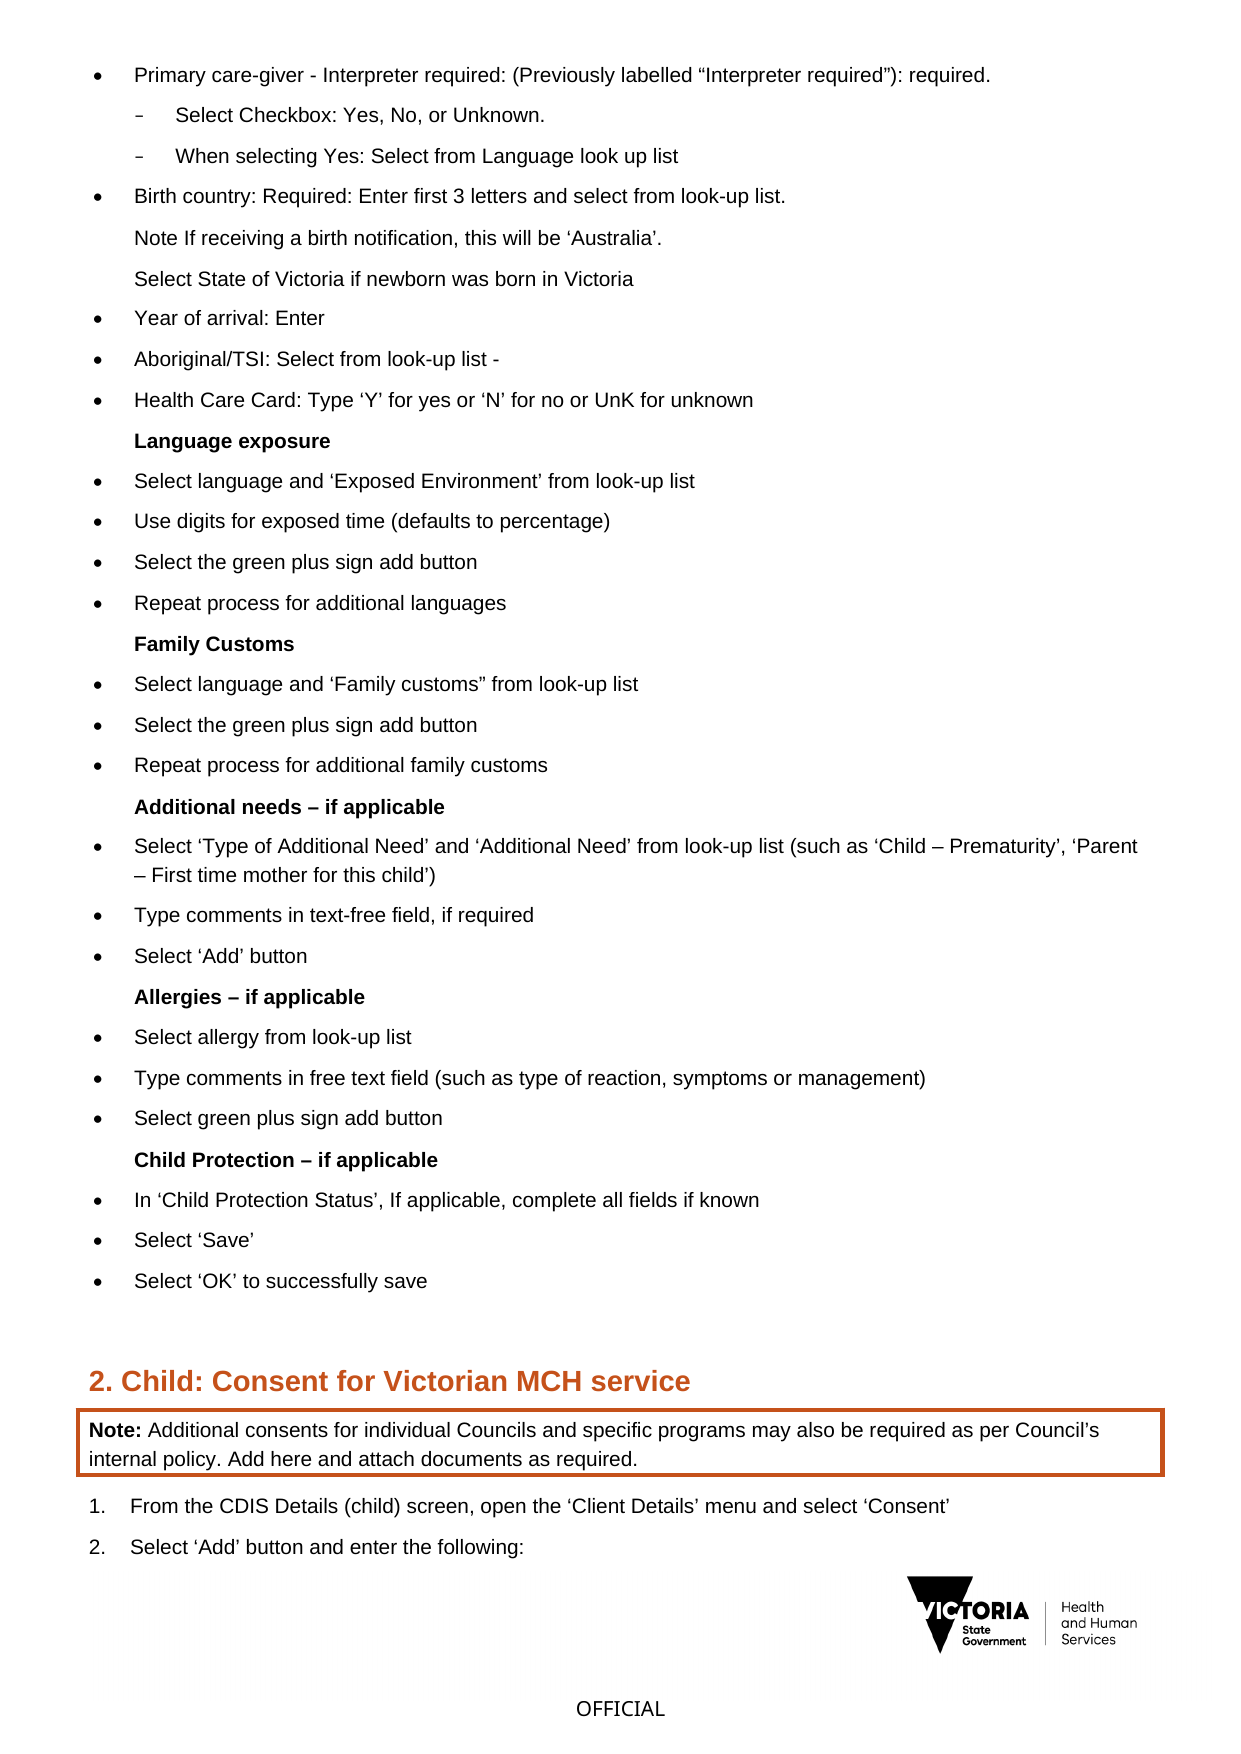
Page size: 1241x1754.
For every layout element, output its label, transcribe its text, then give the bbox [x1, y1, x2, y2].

text Select Checkbox: Yes, No, or Unknown. [134, 100, 1152, 128]
text Select ‘Type of Additional Need’ and ‘Additional Need’ from look-up list (such as ‘Child – Prematurity’, ‘Parent – First time mother for this child’) [92, 831, 1152, 887]
list Note If receiving a birth notification, this will be ‘Australia’. [134, 222, 1152, 250]
text Note: Additional consents for individual Councils and specific programs may also be required as per Council’s internal policy. Add here and attach documents as required. [80, 1412, 1160, 1473]
text Use digits for exposed time (defaults to percentage) [92, 506, 1152, 534]
text Year of arrival: Enter [92, 303, 1152, 331]
picture [88, 1571, 1217, 1701]
list Allergies – if applicable [134, 981, 1152, 1009]
text Select ‘Add’ button and enter the following: [89, 1530, 1152, 1558]
text Type comments in text-free field, if required [92, 900, 1152, 928]
text In ‘Child Protection Status’, If applicable, complete all fields if known [92, 1184, 1152, 1212]
text Repeat process for additional languages [92, 587, 1152, 615]
text Select language and ‘Exposed Environment’ from look-up list [92, 465, 1152, 493]
list Select State of Victoria if newborn was born in Victoria [134, 262, 1152, 290]
text Birth country: Required: Enter first 3 letters and select from look-up list. [92, 181, 1152, 209]
text Select ‘Save’ [92, 1225, 1152, 1253]
text Select allergy from look-up list [92, 1022, 1152, 1050]
subtitle 2. Child: Consent for Victorian MCH service [89, 1364, 1152, 1398]
text Aboriginal/TSI: Select from look-up list - [92, 343, 1152, 372]
list Additional needs – if applicable [134, 790, 1152, 818]
list Child Protection – if applicable [134, 1143, 1152, 1172]
text Select the green plus sign add button [92, 547, 1152, 575]
list Language exposure [134, 425, 1152, 453]
text Select green plus sign add button [92, 1103, 1152, 1131]
text Select ‘OK’ to successfully save [92, 1265, 1152, 1293]
text Select ‘Add’ button [92, 940, 1152, 968]
text Repeat process for additional family customs [92, 750, 1152, 778]
list From the CDIS Details (child) screen, open the ‘Client Details’ menu and select ‘Consent’ [89, 1490, 1152, 1518]
text Primary care-giver - Interpreter required: (Previously labelled “Interpreter required”): required. [92, 59, 1152, 87]
text Type comments in free text field (such as type of reaction, symptoms or management) [92, 1062, 1152, 1090]
text Health Care Card: Type ‘Y’ for yes or ‘N’ for no or UnK for unknown [92, 384, 1152, 412]
text Select language and ‘Family customs” from look-up list [92, 668, 1152, 697]
text When selecting Yes: Select from Language look up list [134, 140, 1152, 168]
list Family Customs [134, 628, 1152, 656]
text Select the green plus sign add button [92, 709, 1152, 737]
